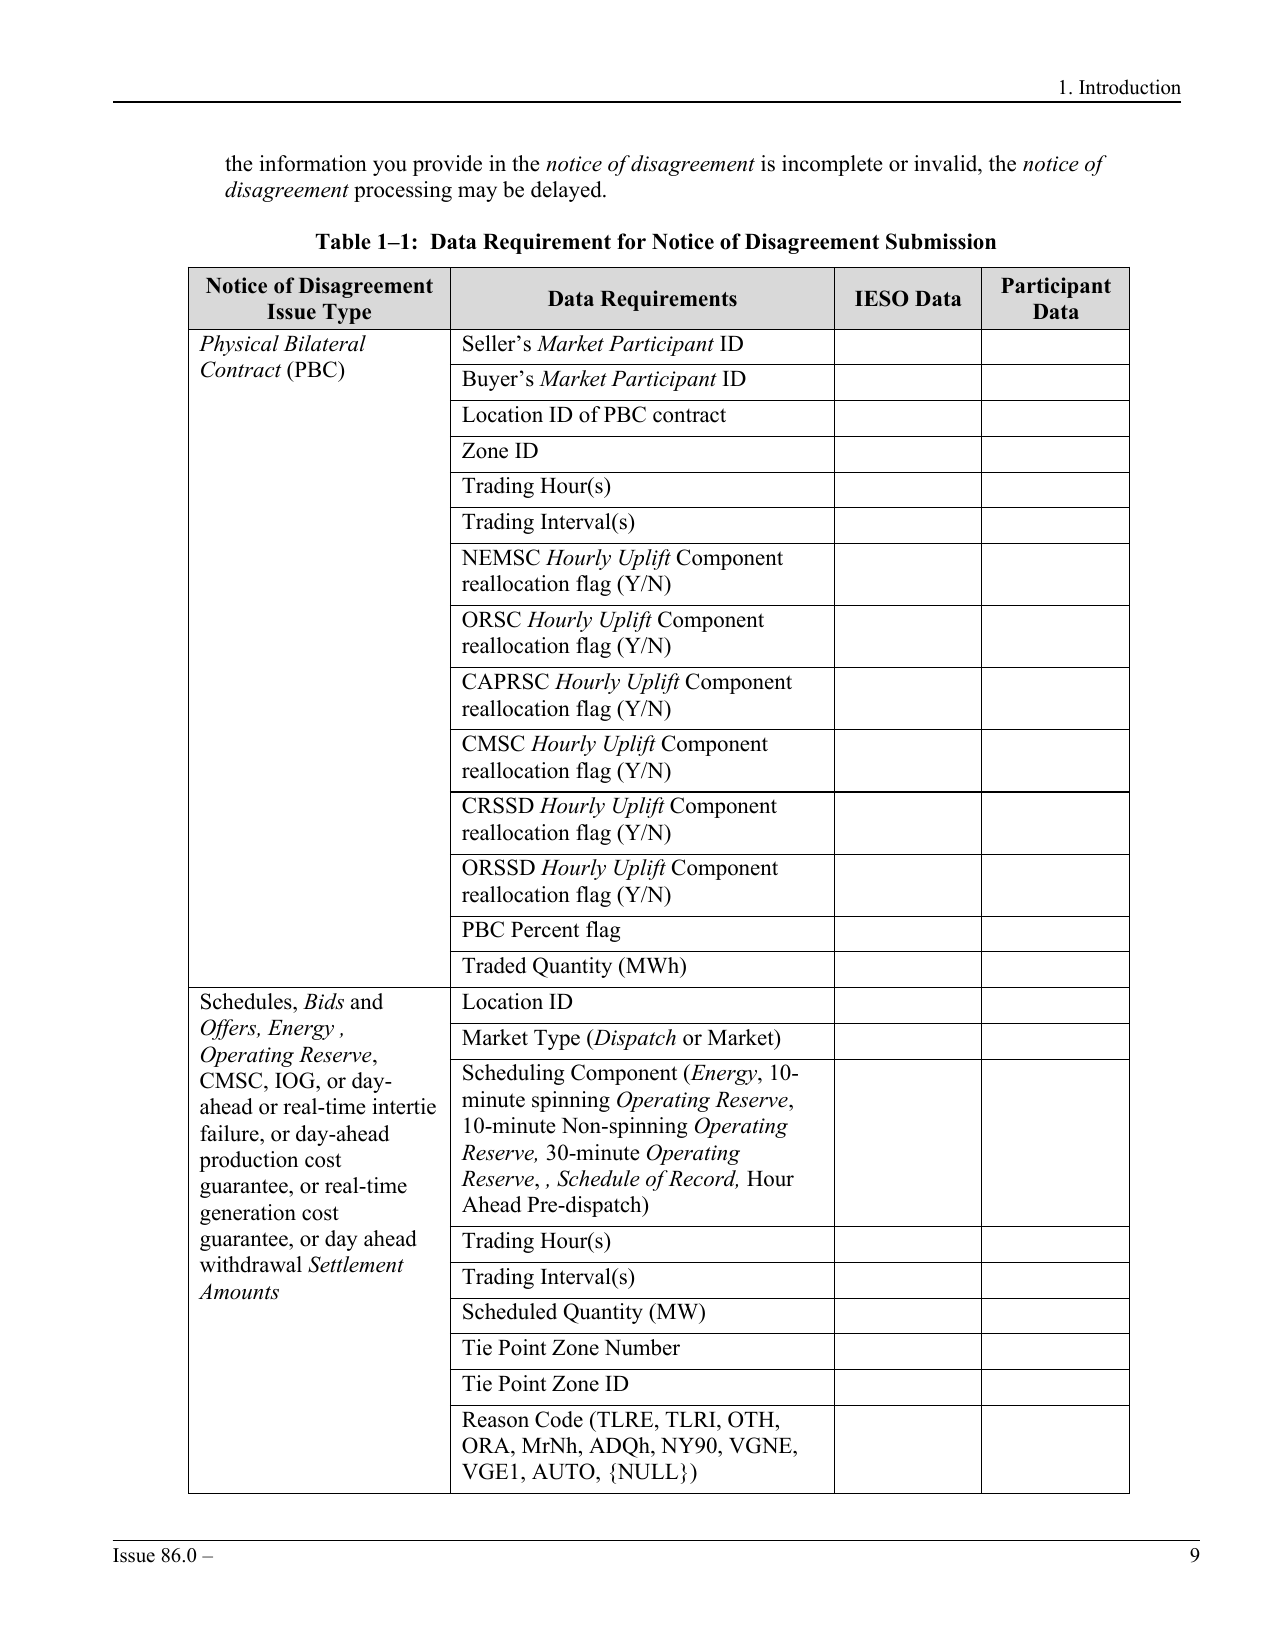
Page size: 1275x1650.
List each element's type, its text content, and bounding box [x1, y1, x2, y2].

table_cell Tie Point Zone Number [451, 1334, 834, 1369]
table_cell [835, 855, 981, 916]
table_cell [835, 988, 981, 1023]
table_header IESO Data [835, 268, 981, 329]
table_cell [835, 952, 981, 987]
table_cell [982, 1060, 1129, 1226]
table_cell [982, 401, 1129, 436]
table_cell ORSSD Hourly Uplift Component reallocation flag (Y/N) [451, 855, 834, 916]
table_header Data Requirements [451, 268, 834, 329]
table_cell [835, 401, 981, 436]
table_cell [835, 1227, 981, 1262]
table_cell NEMSC Hourly Uplift Component reallocation flag (Y/N) [451, 544, 834, 605]
table_cell [982, 1227, 1129, 1262]
table_cell [835, 1370, 981, 1404]
table_cell Zone ID [451, 437, 834, 472]
table_cell Buyer’s Market Participant ID [451, 365, 834, 400]
table_cell [835, 365, 981, 400]
table_cell [982, 1263, 1129, 1297]
table_cell [982, 952, 1129, 987]
table_cell Scheduling Component (Energy, 10-minute spinning Operating Reserve, 10-minute Non-spinning Operating Reserve, 30-minute Operating Reserve, , Schedule of Record, Hour Ahead Pre-dispatch) [451, 1060, 834, 1226]
table_header Notice of Disagreement Issue Type [189, 268, 450, 329]
table_cell [835, 606, 981, 667]
table_cell [982, 793, 1129, 853]
table_cell [835, 1060, 981, 1226]
table_cell ORSC Hourly Uplift Component reallocation flag (Y/N) [451, 606, 834, 667]
table_cell [982, 1370, 1129, 1404]
table_cell [982, 508, 1129, 543]
table_cell [835, 544, 981, 605]
table_cell Trading Hour(s) [451, 1227, 834, 1262]
table_cell [835, 917, 981, 951]
table_cell Tie Point Zone ID [451, 1370, 834, 1404]
table_cell [835, 1299, 981, 1333]
table_cell [982, 365, 1129, 400]
table_cell [835, 1024, 981, 1058]
table_cell [982, 437, 1129, 472]
table_cell Trading Hour(s) [451, 473, 834, 507]
table_cell [982, 1334, 1129, 1369]
table_cell [835, 668, 981, 729]
table_cell [835, 1263, 981, 1297]
table_cell [982, 473, 1129, 507]
table_cell PBC Percent flag [451, 917, 834, 951]
text Table 1–1: Data Requirement for Notice of Disagreement Submission [187, 228, 1125, 254]
table_cell [982, 544, 1129, 605]
table_cell [835, 730, 981, 791]
table_cell Physical Bilateral Contract (PBC) [189, 330, 450, 987]
table_cell Scheduled Quantity (MW) [451, 1299, 834, 1333]
table_cell [835, 1334, 981, 1369]
table_cell Traded Quantity (MWh) [451, 952, 834, 987]
table_cell [835, 793, 981, 853]
table_cell Location ID of PBC contract [451, 401, 834, 436]
table_cell CMSC Hourly Uplift Component reallocation flag (Y/N) [451, 730, 834, 791]
table_cell [835, 508, 981, 543]
table_cell CAPRSC Hourly Uplift Component reallocation flag (Y/N) [451, 668, 834, 729]
table_cell Trading Interval(s) [451, 508, 834, 543]
table_cell Seller’s Market Participant ID [451, 330, 834, 364]
table_cell [982, 855, 1129, 916]
table_cell [835, 330, 981, 364]
table_cell Schedules, Bids and Offers, Energy , Operating Reserve, CMSC, IOG, or day-ahead or real-time intertie failure, or day-ahead production cost guarantee, or real-time generation cost guarantee, or day ahead withdrawal Settlement Amounts [189, 988, 450, 1493]
table_cell [835, 1406, 981, 1493]
table_cell [982, 1024, 1129, 1058]
table_cell [982, 730, 1129, 791]
table_cell [982, 668, 1129, 729]
table_cell [982, 917, 1129, 951]
table_cell Market Type (Dispatch or Market) [451, 1024, 834, 1058]
table_cell [982, 606, 1129, 667]
table_cell Trading Interval(s) [451, 1263, 834, 1297]
table_header Participant Data [982, 268, 1129, 329]
table_cell Reason Code (TLRE, TLRI, OTH, ORA, MrNh, ADQh, NY90, VGNE, VGE1, AUTO, {NULL}) [451, 1406, 834, 1493]
table_cell Location ID [451, 988, 834, 1023]
table_cell [982, 1406, 1129, 1493]
table_cell CRSSD Hourly Uplift Component reallocation flag (Y/N) [451, 793, 834, 853]
table_cell [835, 437, 981, 472]
table_cell [982, 1299, 1129, 1333]
table_cell [982, 330, 1129, 364]
table_cell [835, 473, 981, 507]
table_cell [982, 988, 1129, 1023]
